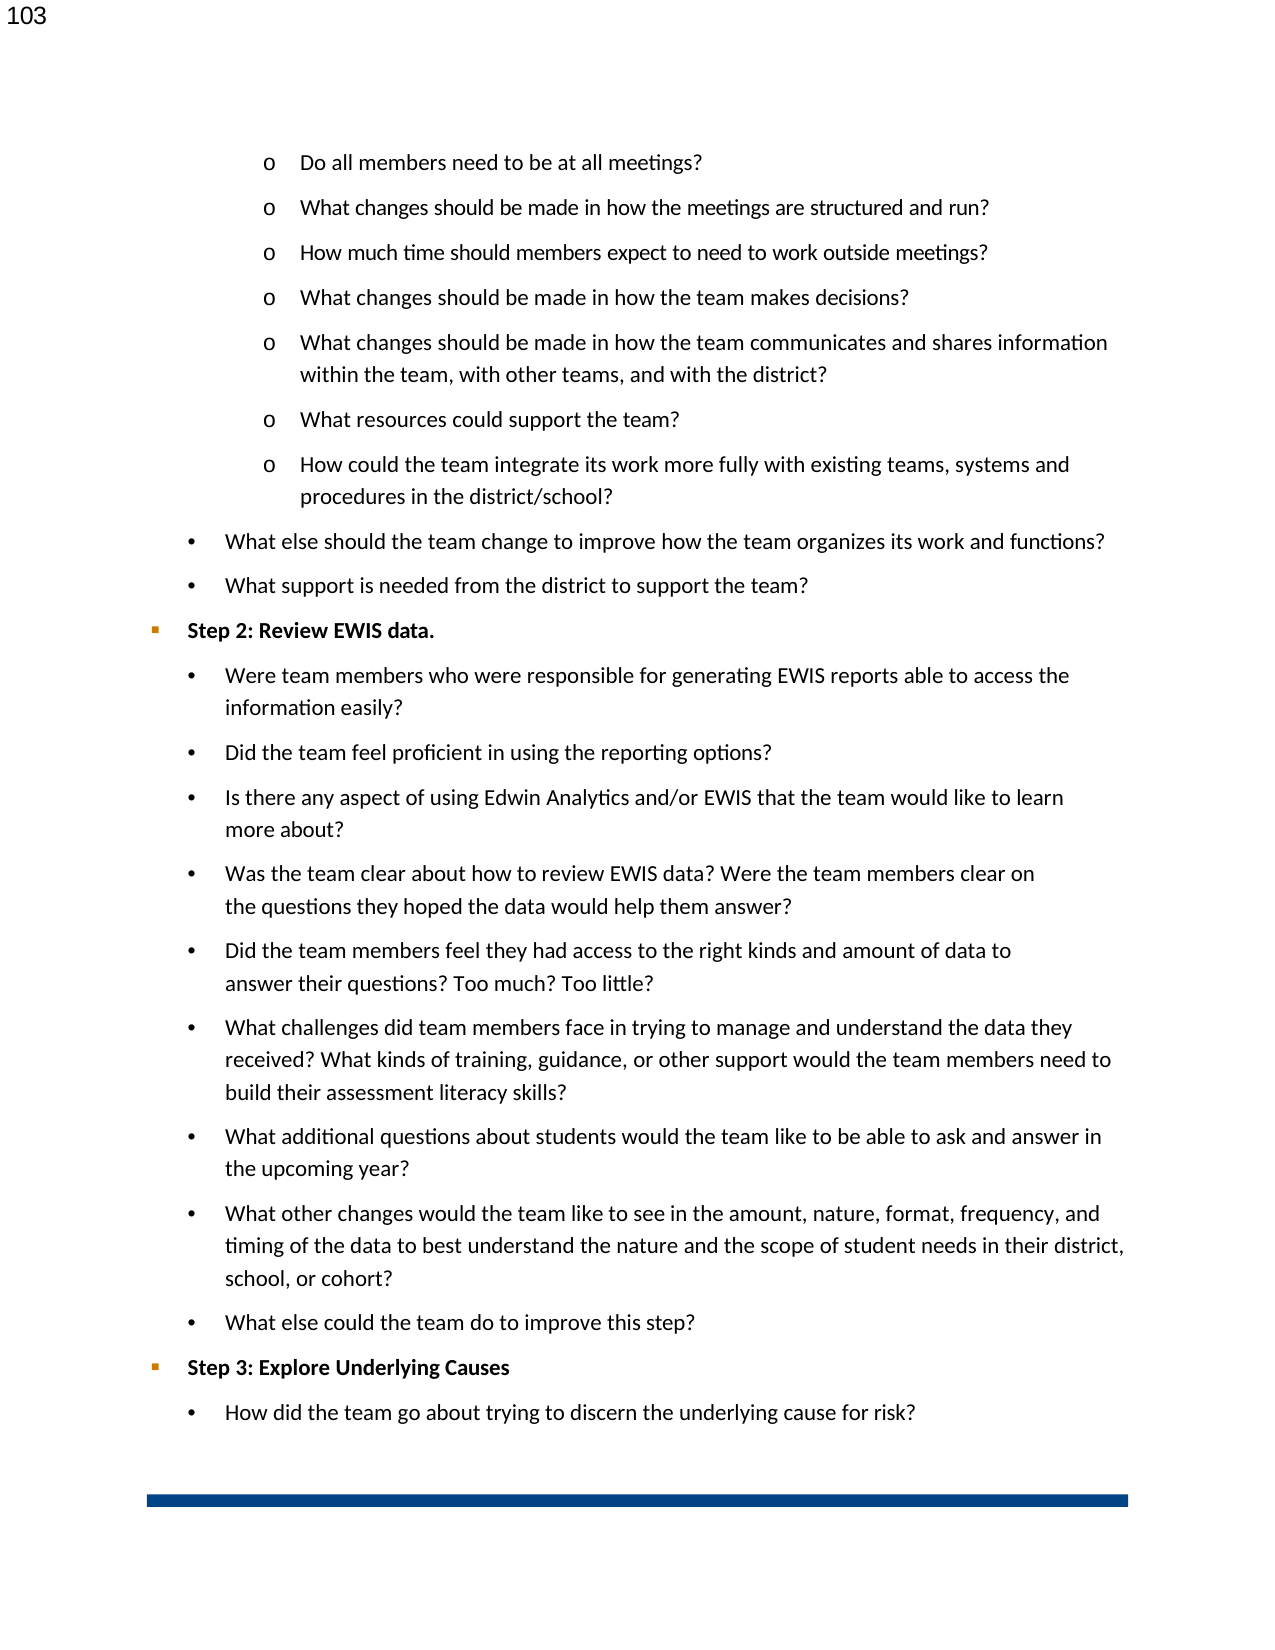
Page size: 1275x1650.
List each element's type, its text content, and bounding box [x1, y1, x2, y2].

list What additional questions about students would the team like to be able to ask and answer in the upcoming year? [187, 1122, 1102, 1182]
list What else should the team change to improve how the team organizes its work and functions? [187, 527, 1135, 555]
list How did the team go about trying to discern the underlying cause for risk? [187, 1398, 1135, 1426]
list What changes should be made in how the team communicates and shares information within the team, with other teams, and with the district? [262, 328, 1108, 388]
list What else could the team do to improve this step? [187, 1308, 1135, 1336]
list What changes should be made in how the team makes decisions? [262, 283, 1135, 312]
list What support is needed from the district to support the team? [187, 572, 1135, 600]
subtitle Step 3: Explore Underlying Causes [150, 1353, 1135, 1381]
list Is there any aspect of using Edwin Analytics and/or EWIS that the team would like to learn more about? [187, 783, 1118, 843]
list How much time should members expect to need to work outside meetings? [262, 238, 1135, 267]
list What resources could support the team? [262, 405, 1135, 434]
subtitle Step 2: Review EWIS data. [150, 616, 1135, 644]
list What changes should be made in how the meetings are structured and run? [262, 193, 1135, 222]
list What other changes would the team like to see in the amount, nature, format, frequency, and timing of the data to best understand the nature and the scope of student needs in their district, school, or cohort? [187, 1199, 1124, 1292]
list Do all members need to be at all meetings? [262, 148, 1135, 177]
list Was the team clear about how to review EWIS data? Were the team members clear on the questions they hoped the data would help them answer? [187, 859, 1071, 920]
list Did the team feel proficient in using the reporting options? [187, 738, 1135, 766]
list Were team members who were responsible for generating EWIS reports able to access the information easily? [187, 661, 1070, 721]
list How could the team integrate its work more fully with existing teams, systems and procedures in the district/school? [262, 450, 1070, 510]
list Did the team members feel they had access to the right kinds and amount of data to answer their questions? Too much? Too little? [187, 936, 1084, 997]
list What challenges did team members face in trying to manage and understand the data they received? What kinds of training, guidance, or other support would the team members need to build their assessment literacy skills? [187, 1013, 1111, 1106]
